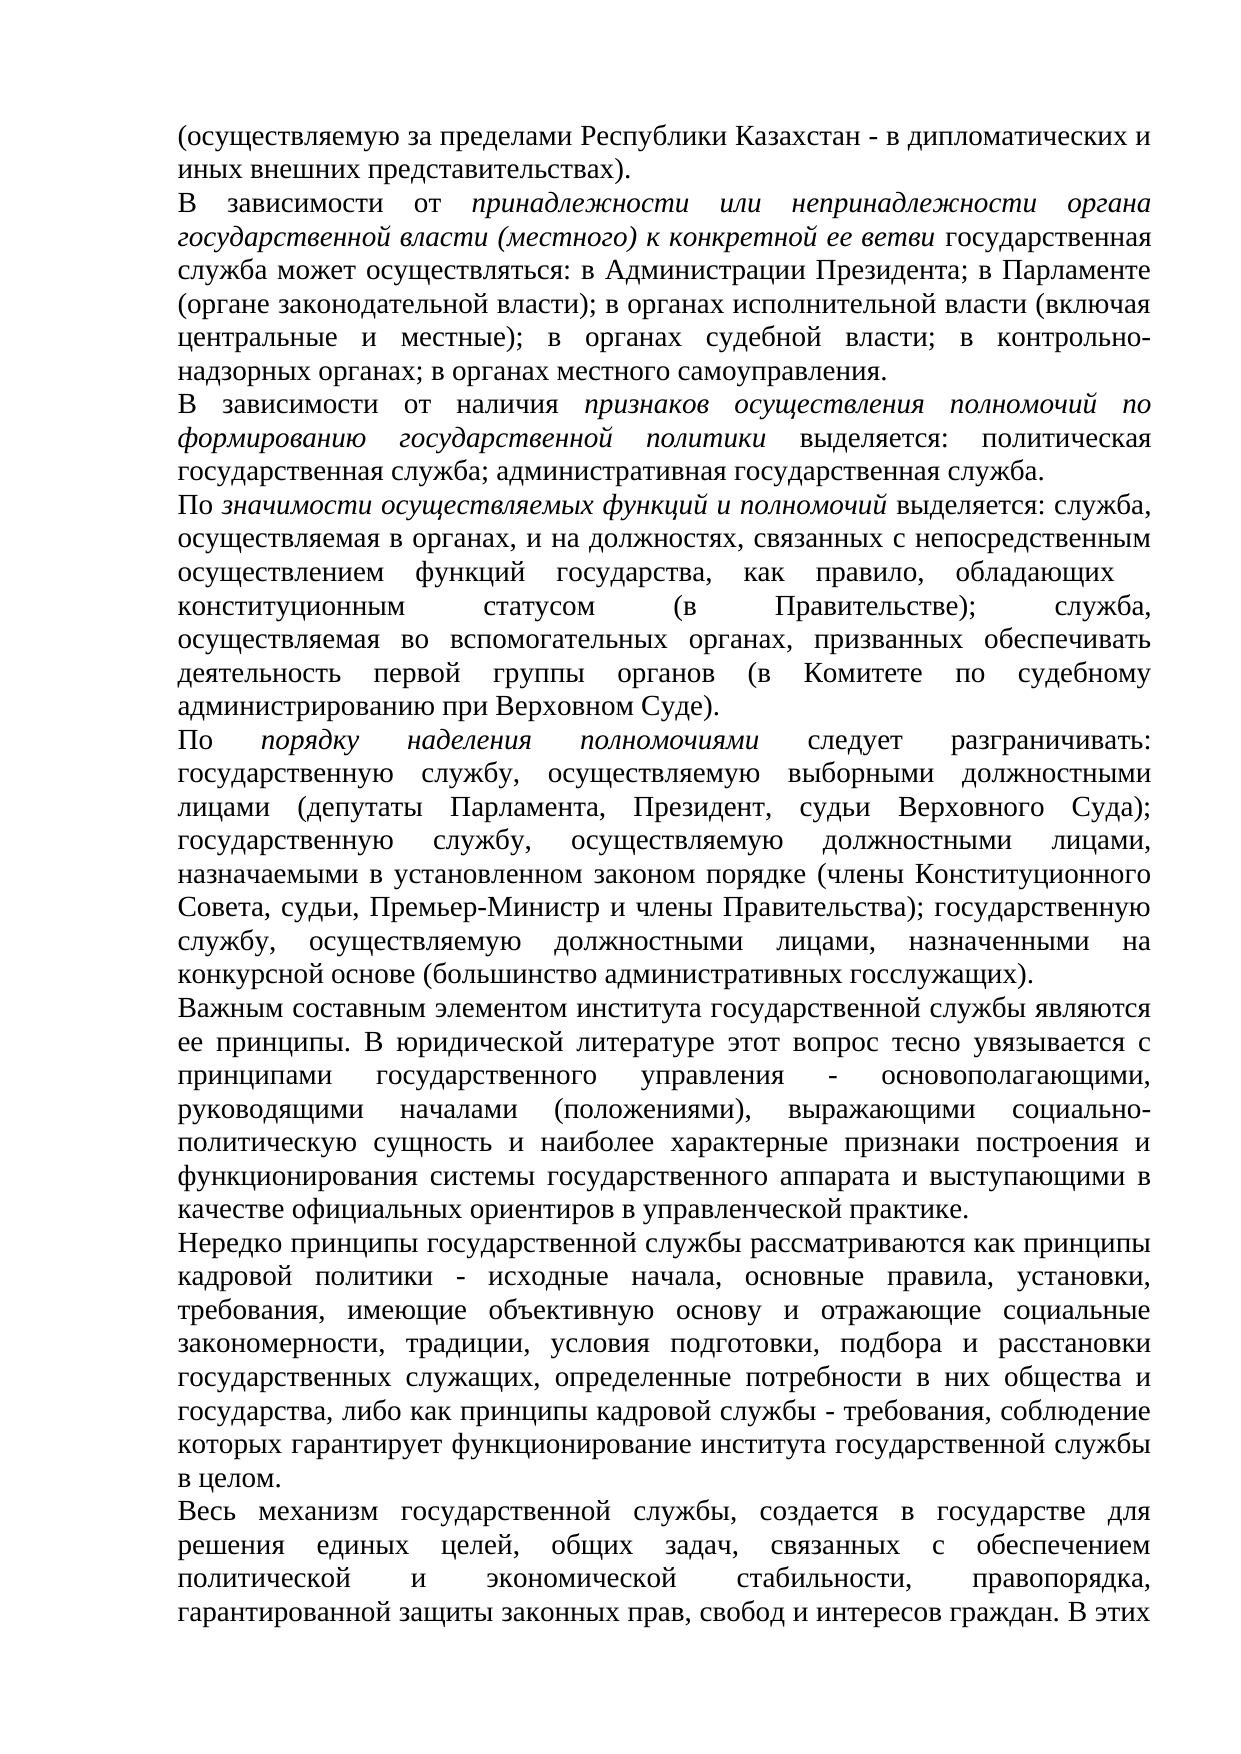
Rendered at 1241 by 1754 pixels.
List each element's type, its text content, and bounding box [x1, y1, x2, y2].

text В зависимости от наличия признаков осуществления полномочий по формированию государственной политики выделяется: политическая государственная служба; административная государственная служба. [177, 386, 1152, 487]
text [177, 118, 1152, 185]
text Нередко принципы государственной службы рассматриваются как принципы кадровой политики - исходные начала, основные правила, установки, требования, имеющие объективную основу и отражающие социальные закономерности, традиции, условия подготовки, подбора и расстановки государственных служащих, определенные потребности в них общества и государства, либо как принципы кадровой службы - требования, соблюдение которых гарантирует функционирование института государственной службы в целом. [177, 1225, 1152, 1493]
text По значимости осуществляемых функций и полномочий выделяется: служба, осуществляемая в органах, и на должностях, связанных с непосредственным осуществлением функций государства, как правило, обладающих конституционным статусом (в Правительстве); служба, осуществляемая во вспомогательных органах, призванных обеспечивать деятельность первой группы органов (в Комитете по судебному администрированию при Верховном Суде). [177, 487, 1152, 722]
text Важным составным элементом института государственной службы являются ее принципы. В юридической литературе этот вопрос тесно увязывается с принципами государственного управления - основополагающими, руководящими началами (положениями), выражающими социально-политическую сущность и наиболее характерные признаки построения и функционирования системы государственного аппарата и выступающими в качестве официальных ориентиров в управленческой практике. [177, 990, 1152, 1225]
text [177, 1493, 1152, 1627]
text В зависимости от принадлежности или непринадлежности органа государственной власти (местного) к конкретной ее ветви государственная служба может осуществляться: в Администрации Президента; в Парламенте (органе законодательной власти); в органах исполнительной власти (включая центральные и местные); в органах судебной власти; в контрольно-надзорных органах; в органах местного самоуправления. [177, 185, 1152, 386]
text По порядку наделения полномочиями следует разграничивать: государственную службу, осуществляемую выборными должностными лицами (депутаты Парламента, Президент, судьи Верховного Суда); государственную службу, осуществляемую должностными лицами, назначаемыми в установленном законом порядке (члены Конституционного Совета, судьи, Премьер-Министр и члены Правительства); государственную службу, осуществляемую должностными лицами, назначенными на конкурсной основе (большинство административных госслужащих). [177, 722, 1152, 990]
